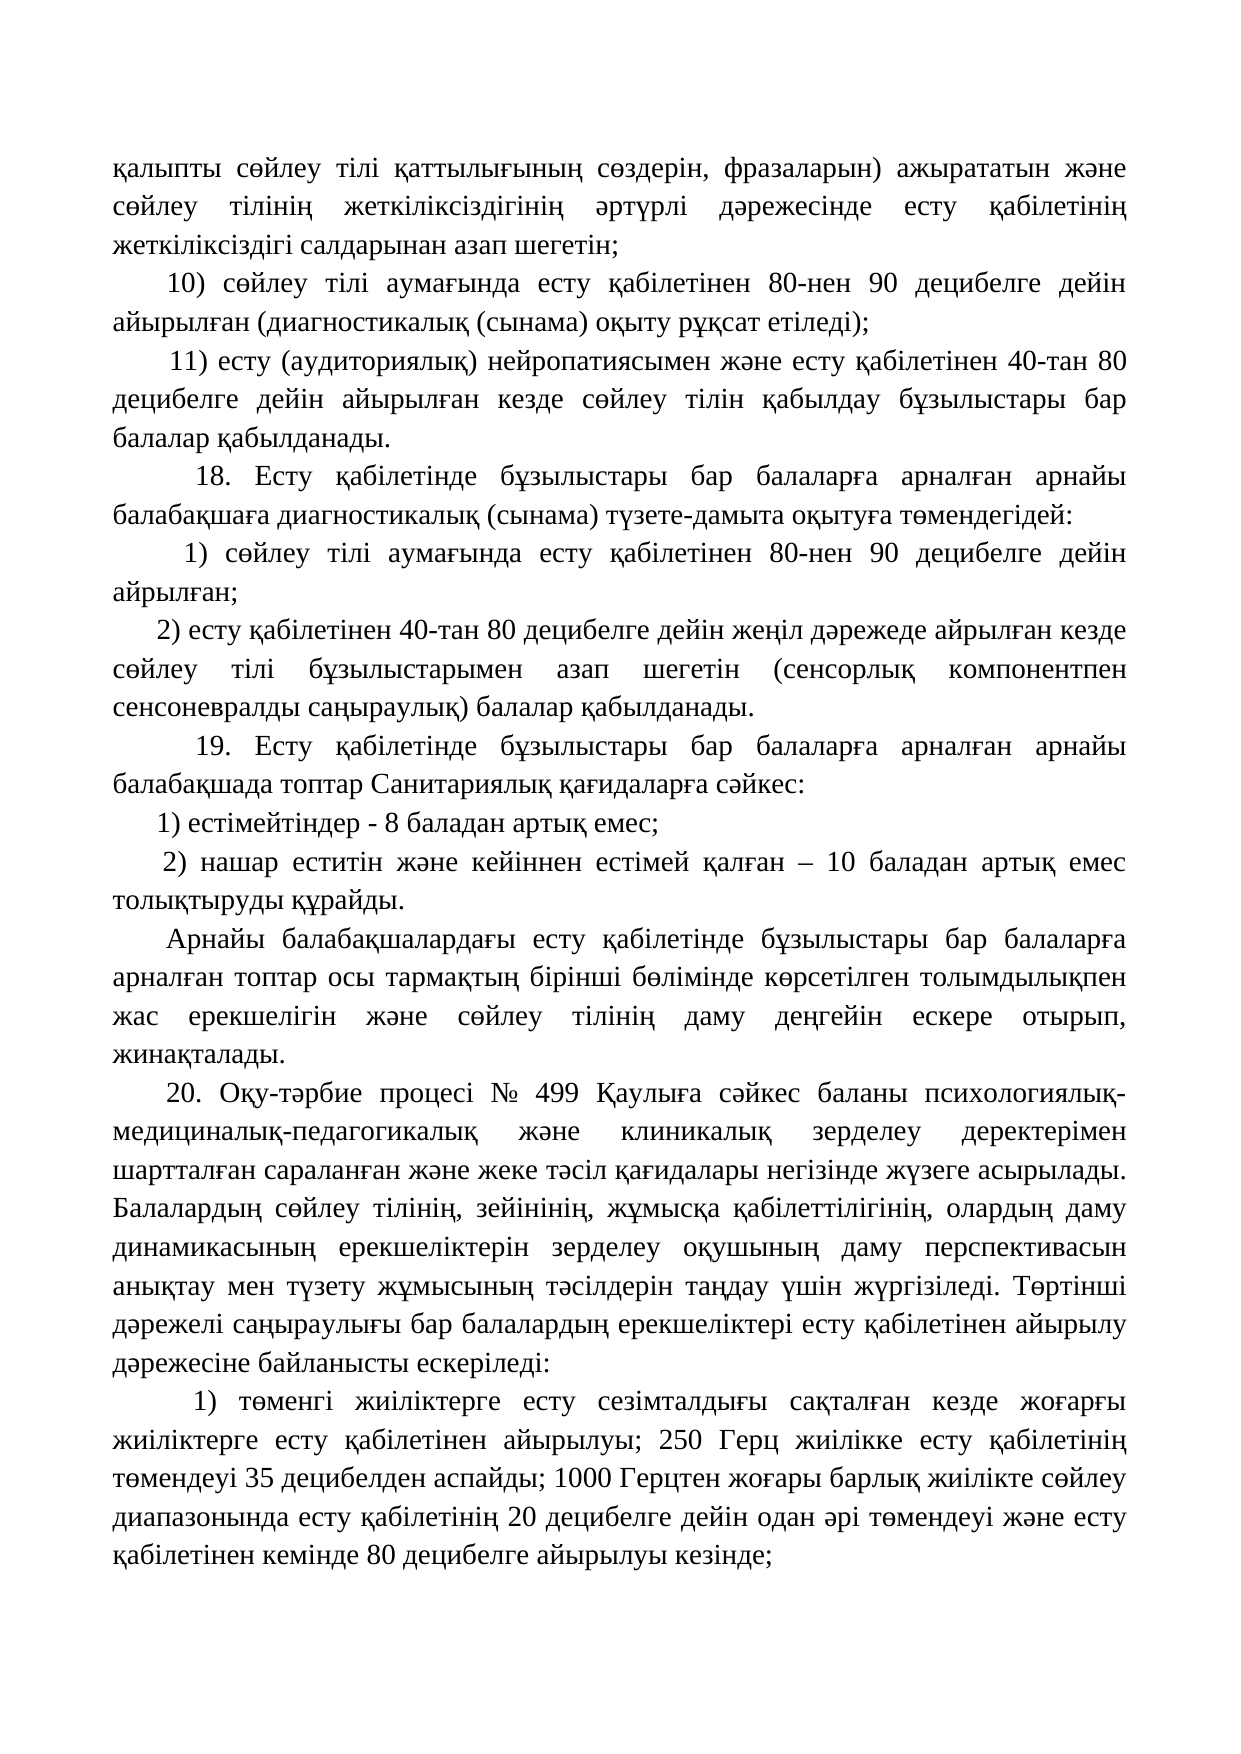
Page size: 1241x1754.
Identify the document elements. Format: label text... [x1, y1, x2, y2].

text 19. Есту қабілетінде бұзылыстары бар балаларға арналған арнайы балабақшада топтар Санитариялық қағидаларға сәйкес: [112, 728, 1128, 800]
text 18. Есту қабілетінде бұзылыстары бар балаларға арналған арнайы балабақшаға диагностикалық (сынама) түзете-дамыта оқытуға төмендегідей: [112, 458, 1128, 530]
text 11) есту (аудиториялық) нейропатиясымен және есту қабілетінен 40-тан 80 децибелге дейін айырылған кезде сөйлеу тілін қабылдау бұзылыстары бар балалар қабылданады. [112, 343, 1128, 453]
text 20. Оқу-тәрбие процесі № 499 Қаулыға сәйкес баланы психологиялық-медициналық-педагогикалық және клиникалық зерделеу деректерімен шартталған сараланған және жеке тәсіл қағидалары негізінде жүзеге асырылады. Балалардың сөйлеу тілінің, зейінінің, жұмысқа қабілеттілігінің, олардың даму динамикасының ерекшеліктерін зерделеу оқушының даму перспективасын анықтау мен түзету жұмысының тәсілдерін таңдау үшін жүргізіледі. Төртінші дәрежелі саңыраулығы бар балалардың ерекшеліктері есту қабілетінен айырылу дәрежесіне байланысты ескеріледі: [112, 1075, 1128, 1378]
text 1) естімейтіндер - 8 баладан артық емес; [112, 805, 1128, 839]
text 2) нашар еститін және кейіннен естімей қалған – 10 баладан артық емес толықтыруды құрайды. [112, 844, 1128, 916]
text 2) есту қабілетінен 40-тан 80 децибелге дейін жеңіл дәрежеде айрылған кезде сөйлеу тілі бұзылыстарымен азап шегетін (сенсорлық компонентпен сенсоневралды саңыраулық) балалар қабылданады. [112, 612, 1128, 723]
text Арнайы балабақшалардағы есту қабілетінде бұзылыстары бар балаларға арналған топтар осы тармақтың бірінші бөлімінде көрсетілген толымдылықпен жас ерекшелігін және сөйлеу тілінің даму деңгейін ескере отырып, жинақталады. [112, 921, 1128, 1070]
text 1) сөйлеу тілі аумағында есту қабілетінен 80-нен 90 децибелге дейін айрылған; [112, 535, 1128, 607]
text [112, 150, 1128, 261]
text 10) сөйлеу тілі аумағында есту қабілетінен 80-нен 90 децибелге дейін айырылған (диагностикалық (сынама) оқыту рұқсат етіледі); [112, 266, 1128, 338]
text 1) төменгі жиіліктерге есту сезімталдығы сақталған кезде жоғарғы жиіліктерге есту қабілетінен айырылуы; 250 Герц жиілікке есту қабілетінің төмендеуі 35 децибелден аспайды; 1000 Герцтен жоғары барлық жиілікте сөйлеу диапазонында есту қабілетінің 20 децибелге дейін одан әрі төмендеуі және есту қабілетінен кемінде 80 децибелге айырылуы кезінде; [112, 1383, 1128, 1571]
